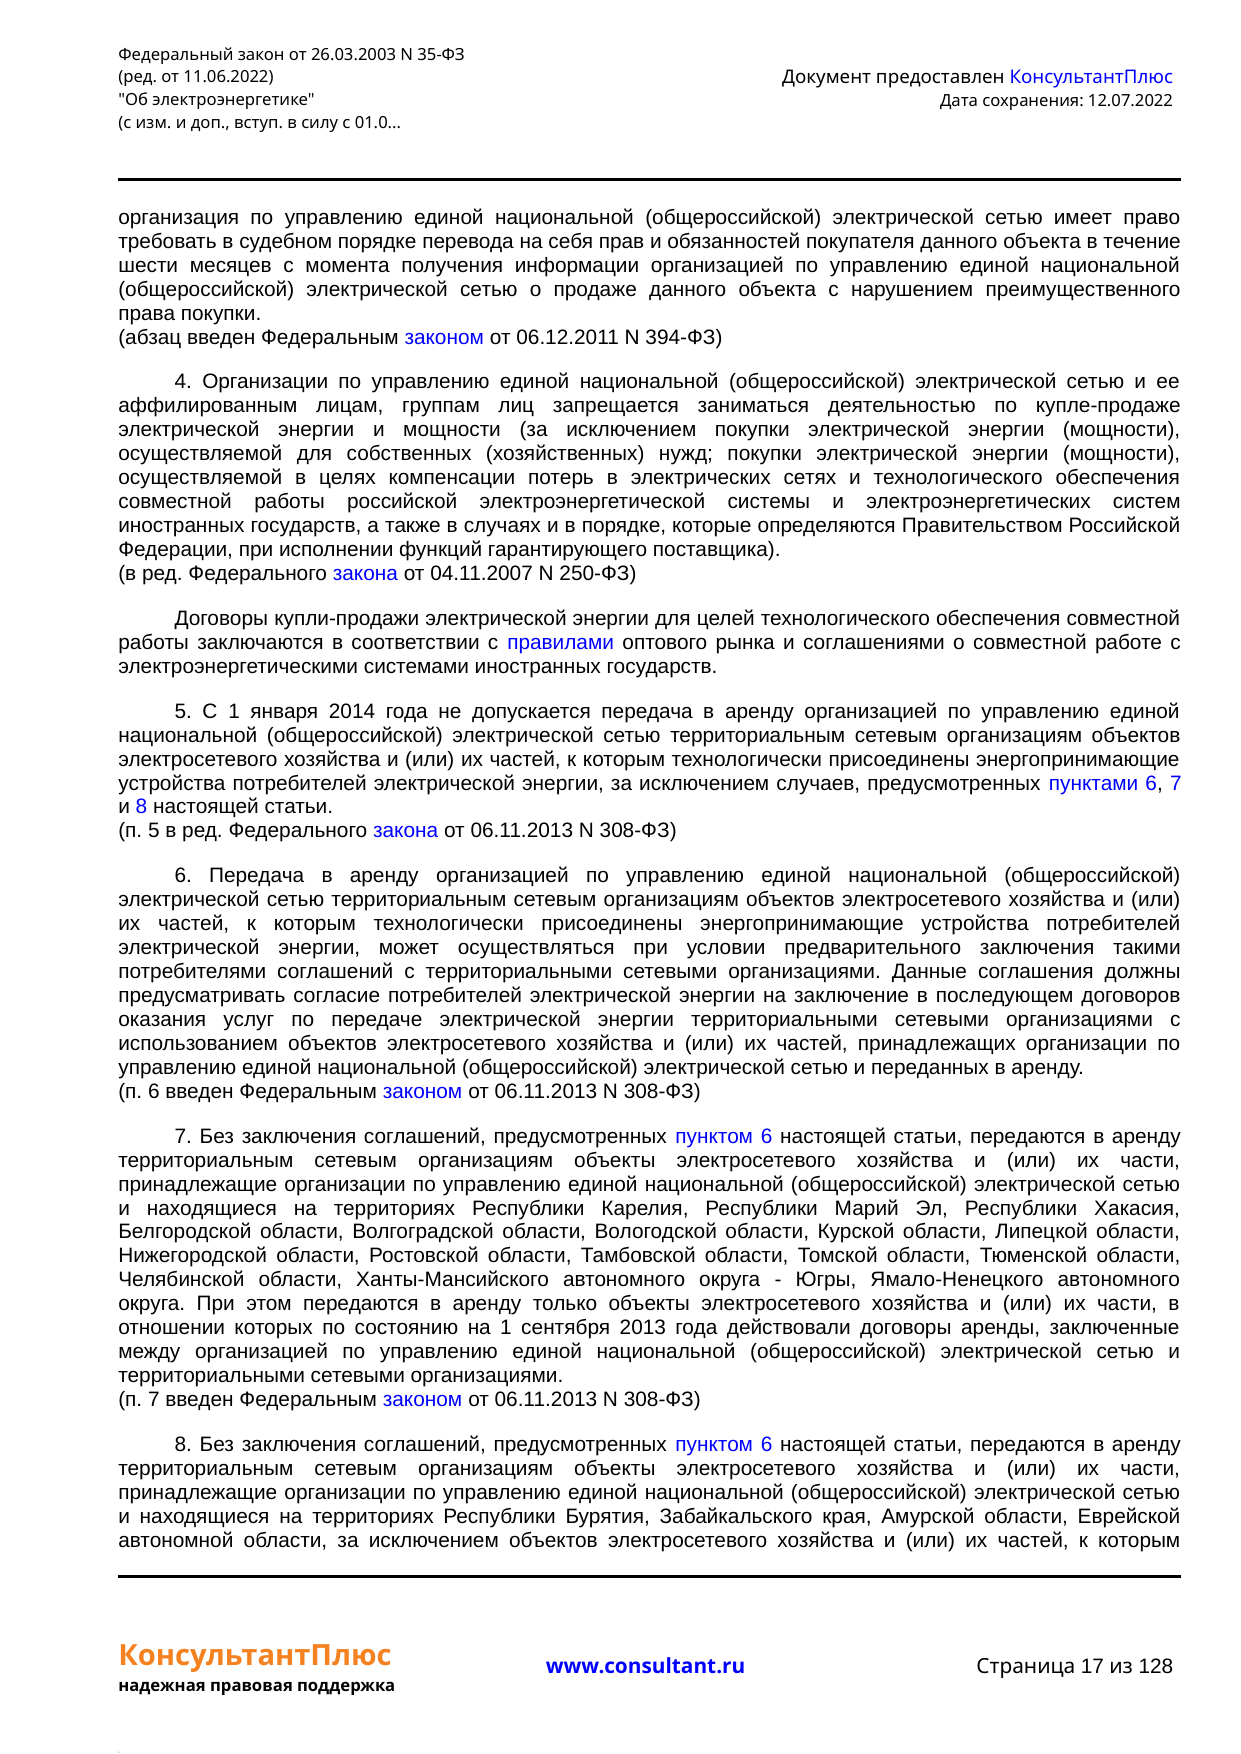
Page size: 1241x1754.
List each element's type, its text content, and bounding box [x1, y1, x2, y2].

text 5. С 1 января 2014 года не допускается передача в аренду организацией по управлению единой национальной (общероссийской) электрической сетью территориальным сетевым организациям объектов электросетевого хозяйства и (или) их частей, к которым технологически присоединены энергопринимающие устройства потребителей электрической энергии, за исключением случаев, предусмотренных пунктами 6, 7 и 8 настоящей статьи. [118, 698, 1181, 818]
text (в ред. Федерального закона от 04.11.2007 N 250-ФЗ) [118, 561, 1181, 585]
text 7. Без заключения соглашений, предусмотренных пунктом 6 настоящей статьи, передаются в аренду территориальным сетевым организациям объекты электросетевого хозяйства и (или) их части, принадлежащие организации по управлению единой национальной (общероссийской) электрической сетью и находящиеся на территориях Республики Карелия, Республики Марий Эл, Республики Хакасия, Белгородской области, Волгоградской области, Вологодской области, Курской области, Липецкой области, Нижегородской области, Ростовской области, Тамбовской области, Томской области, Тюменской области, Челябинской области, Ханты-Мансийского автономного округа - Югры, Ямало-Ненецкого автономного округа. При этом передаются в аренду только объекты электросетевого хозяйства и (или) их части, в отношении которых по состоянию на 1 сентября 2013 года действовали договоры аренды, заключенные между организацией по управлению единой национальной (общероссийской) электрической сетью и территориальными сетевыми организациями. [118, 1123, 1181, 1387]
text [118, 205, 1181, 324]
text (п. 5 в ред. Федерального закона от 06.11.2013 N 308-ФЗ) [118, 818, 1181, 842]
text 6. Передача в аренду организацией по управлению единой национальной (общероссийской) электрической сетью территориальным сетевым организациям объектов электросетевого хозяйства и (или) их частей, к которым технологически присоединены энергопринимающие устройства потребителей электрической энергии, может осуществляться при условии предварительного заключения такими потребителями соглашений с территориальными сетевыми организациями. Данные соглашения должны предусматривать согласие потребителей электрической энергии на заключение в последующем договоров оказания услуг по передаче электрической энергии территориальными сетевыми организациями с использованием объектов электросетевого хозяйства и (или) их частей, принадлежащих организации по управлению единой национальной (общероссийской) электрической сетью и переданных в аренду. [118, 863, 1181, 1079]
text (п. 6 введен Федеральным законом от 06.11.2013 N 308-ФЗ) [118, 1079, 1181, 1103]
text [118, 1432, 1181, 1552]
text Договоры купли-продажи электрической энергии для целей технологического обеспечения совместной работы заключаются в соответствии с правилами оптового рынка и соглашениями о совместной работе с электроэнергетическими системами иностранных государств. [118, 606, 1181, 678]
text (абзац введен Федеральным законом от 06.12.2011 N 394-ФЗ) [118, 324, 1181, 348]
text (п. 7 введен Федеральным законом от 06.11.2013 N 308-ФЗ) [118, 1387, 1181, 1411]
text 4. Организации по управлению единой национальной (общероссийской) электрической сетью и ее аффилированным лицам, группам лиц запрещается заниматься деятельностью по купле-продаже электрической энергии и мощности (за исключением покупки электрической энергии (мощности), осуществляемой для собственных (хозяйственных) нужд; покупки электрической энергии (мощности), осуществляемой в целях компенсации потерь в электрических сетях и технологического обеспечения совместной работы российской электроэнергетической системы и электроэнергетических систем иностранных государств, а также в случаях и в порядке, которые определяются Правительством Российской Федерации, при исполнении функций гарантирующего поставщика). [118, 369, 1181, 561]
